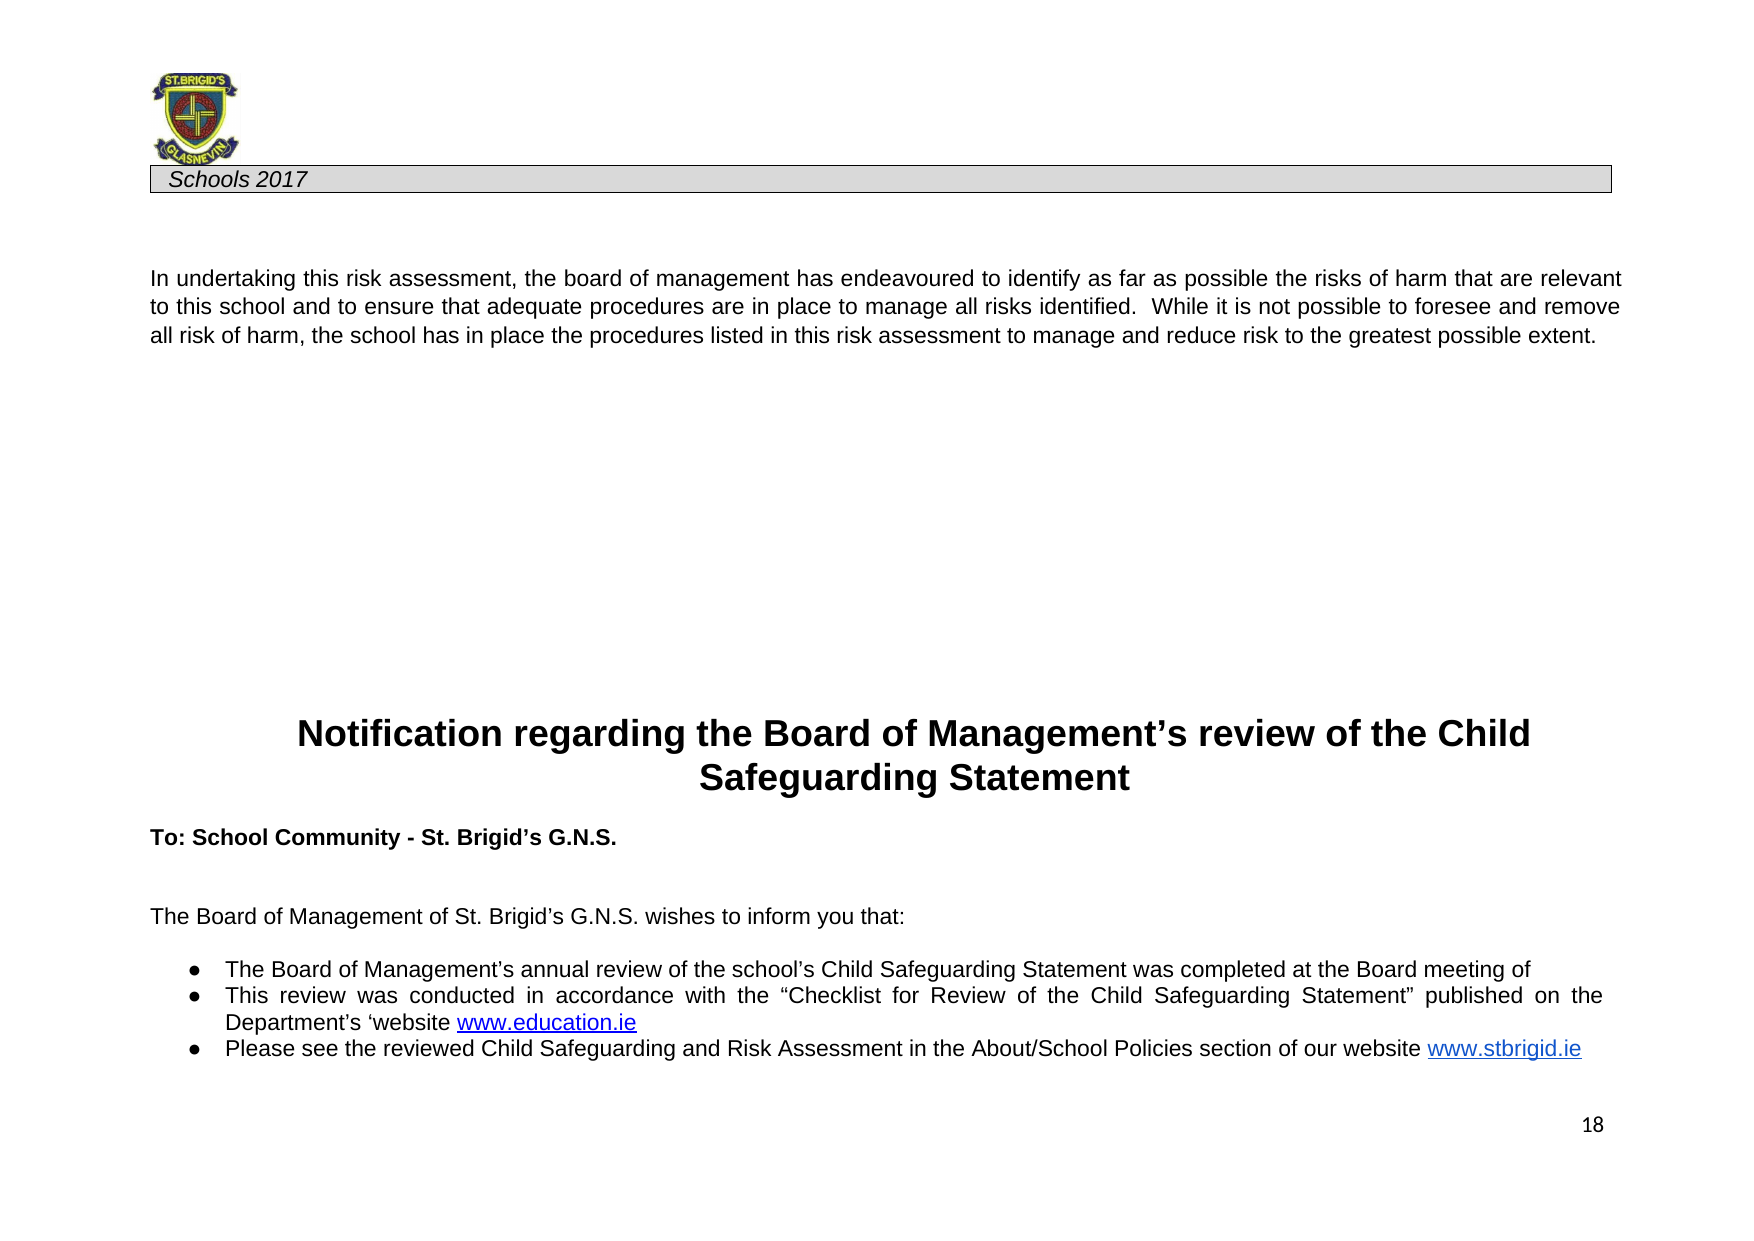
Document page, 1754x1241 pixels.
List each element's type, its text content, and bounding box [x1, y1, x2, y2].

text Notification regarding the Board of Management’s review of the Child Safeguarding Statement [225, 712, 1604, 798]
picture [150, 73, 241, 165]
list This review was conducted in accordance with the “Checklist for Review of the Child Safeguarding Statement” published on the Department’s ‘website www.education.ie [187, 982, 1604, 1035]
text To: School Community - St. Brigid’s G.N.S. [150, 824, 1675, 851]
text The Board of Management of St. Brigid’s G.N.S. wishes to inform you that: [150, 903, 1675, 930]
list Please see the reviewed Child Safeguarding and Risk Assessment in the About/School Policies section of our website www.stbrigid.ie [187, 1035, 1604, 1061]
text In undertaking this risk assessment, the board of management has endeavoured to identify as far as possible the risks of harm that are relevant to this school and to ensure that adequate procedures are in place to manage all risks identified. While it is not possible to foresee and remove all risk of harm, the school has in place the procedures listed in this risk assessment to manage and reduce risk to the greatest possible extent. [150, 265, 1623, 348]
list The Board of Management’s annual review of the school’s Child Safeguarding Statement was completed at the Board meeting of [187, 956, 1604, 982]
